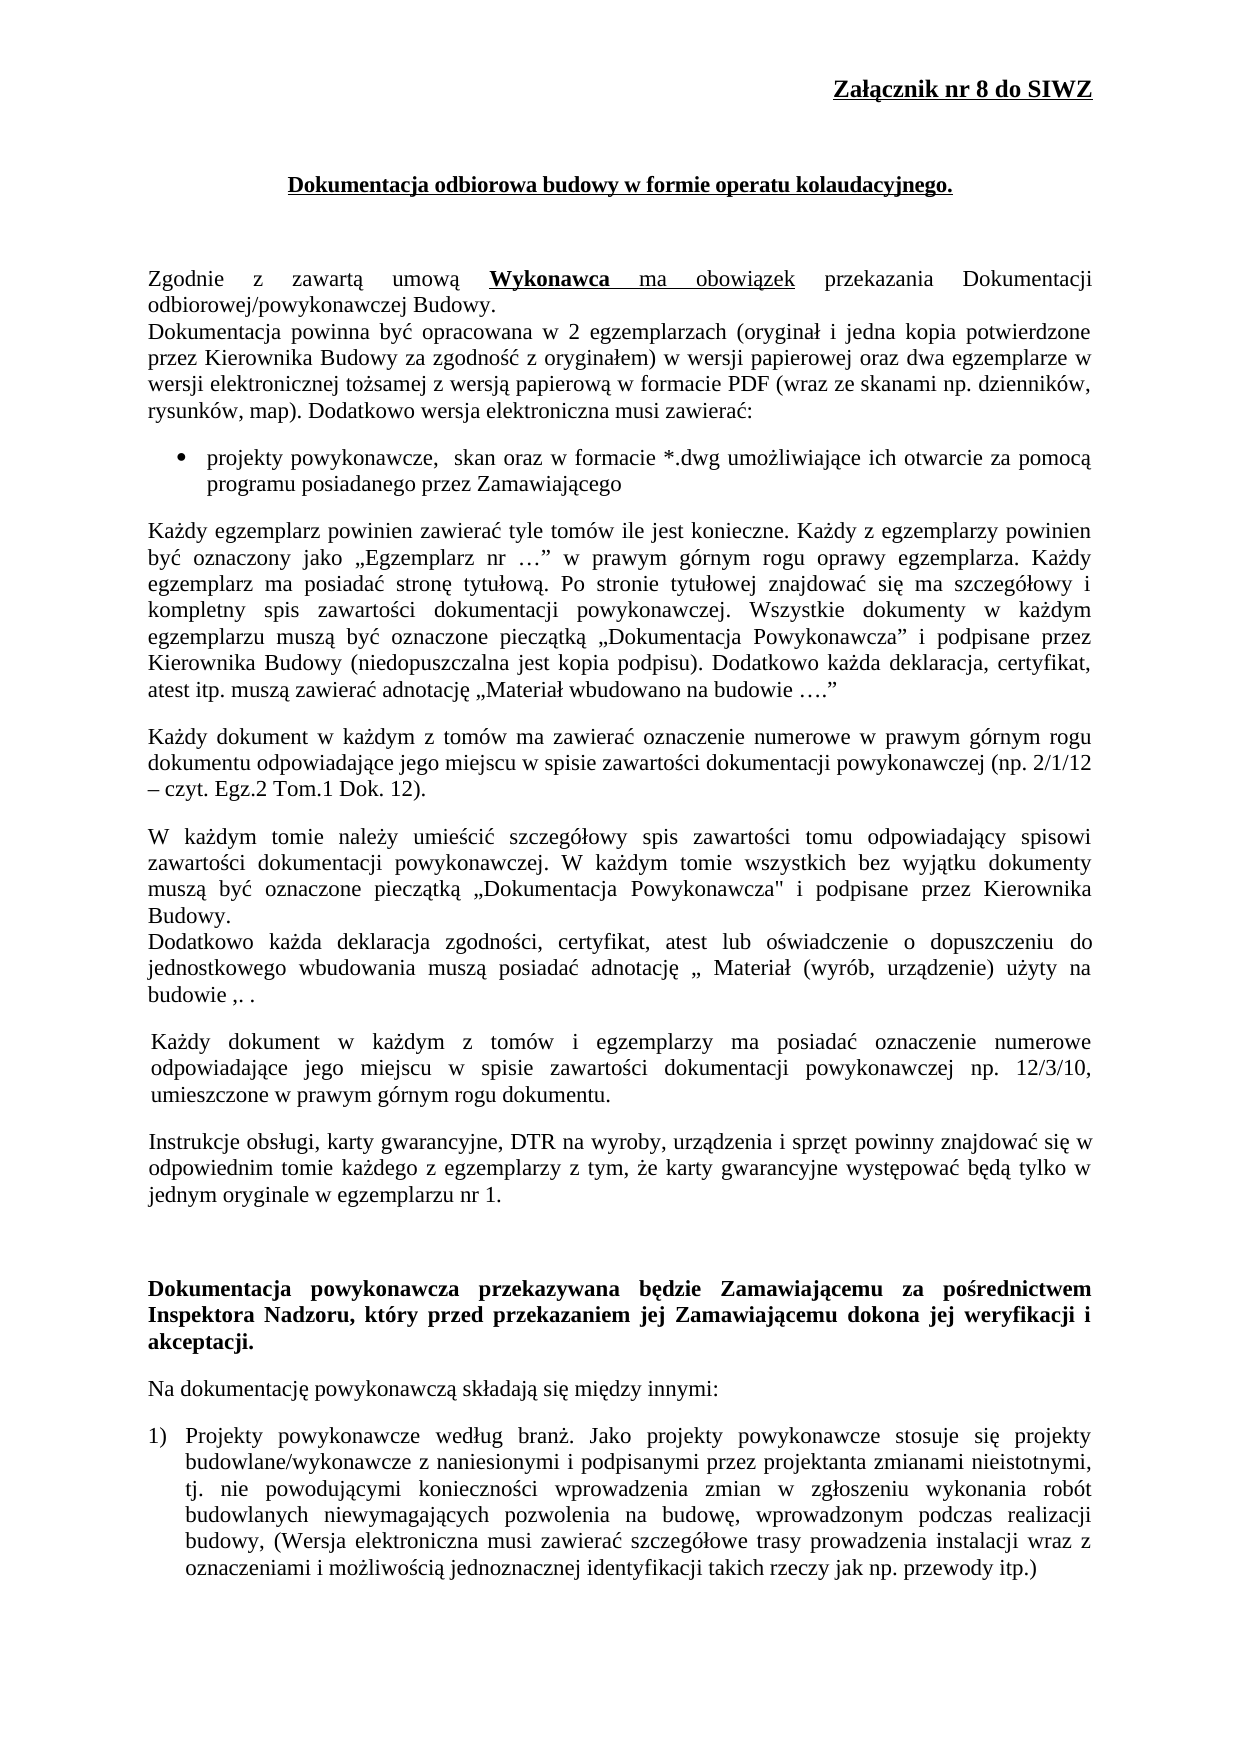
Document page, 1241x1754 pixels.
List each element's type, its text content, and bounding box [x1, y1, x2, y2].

list projekty powykonawcze, skan oraz w formacie *.dwg umożliwiające ich otwarcie za pomocą programu posiadanego przez Zamawiającego [177, 444, 1093, 497]
text Dokumentacja powykonawcza przekazywana będzie Zamawiającemu za pośrednictwem Inspektora Nadzoru, który przed przekazaniem jej Zamawiającemu dokona jej weryfikacji i akceptacji. [148, 1275, 1093, 1354]
text Na dokumentację powykonawczą składają się między innymi: [148, 1375, 1093, 1401]
list Projekty powykonawcze według branż. Jako projekty powykonawcze stosuje się projekty budowlane/wykonawcze z naniesionymi i podpisanymi przez projektanta zmianami nieistotnymi, tj. nie powodującymi konieczności wprowadzenia zmian w zgłoszeniu wykonania robót budowlanych niewymagających pozwolenia na budowę, wprowadzonym podczas realizacji budowy, (Wersja elektroniczna musi zawierać szczegółowe trasy prowadzenia instalacji wraz z oznaczeniami i możliwością jednoznacznej identyfikacji takich rzeczy jak np. przewody itp.) [148, 1422, 1093, 1580]
text Dokumentacja powinna być opracowana w 2 egzemplarzach (oryginał i jedna kopia potwierdzone przez Kierownika Budowy za zgodność z oryginałem) w wersji papierowej oraz dwa egzemplarze w wersji elektronicznej tożsamej z wersją papierową w formacie PDF (wraz ze skanami np. dzienników, rysunków, map). Dodatkowo wersja elektroniczna musi zawierać: [148, 318, 1093, 423]
text W każdym tomie należy umieścić szczegółowy spis zawartości tomu odpowiadający spisowi zawartości dokumentacji powykonawczej. W każdym tomie wszystkich bez wyjątku dokumenty muszą być oznaczone pieczątką „Dokumentacja Powykonawcza" i podpisane przez Kierownika Budowy. Dodatkowo każda deklaracja zgodności, certyfikat, atest lub oświadczenie o dopuszczeniu do jednostkowego wbudowania muszą posiadać adnotację „ Materiał (wyrób, urządzenie) użyty na budowie ,. . [148, 823, 1093, 1007]
text Instrukcje obsługi, karty gwarancyjne, DTR na wyroby, urządzenia i sprzęt powinny znajdować się w odpowiednim tomie każdego z egzemplarzy z tym, że karty gwarancyjne występować będą tylko w jednym oryginale w egzemplarzu nr 1. [148, 1128, 1093, 1207]
text Każdy dokument w każdym z tomów i egzemplarzy ma posiadać oznaczenie numerowe odpowiadające jego miejscu w spisie zawartości dokumentacji powykonawczej np. 12/3/10, umieszczone w prawym górnym rogu dokumentu. [151, 1028, 1093, 1107]
text Zgodnie z zawartą umową Wykonawca ma obowiązek przekazania Dokumentacji odbiorowej/powykonawczej Budowy. [148, 265, 1093, 318]
text Każdy egzemplarz powinien zawierać tyle tomów ile jest konieczne. Każdy z egzemplarzy powinien być oznaczony jako „Egzemplarz nr …” w prawym górnym rogu oprawy egzemplarza. Każdy egzemplarz ma posiadać stronę tytułową. Po stronie tytułowej znajdować się ma szczegółowy i kompletny spis zawartości dokumentacji powykonawczej. Wszystkie dokumenty w każdym egzemplarzu muszą być oznaczone pieczątką „Dokumentacja Powykonawcza” i podpisane przez Kierownika Budowy (niedopuszczalna jest kopia podpisu). Dodatkowo każda deklaracja, certyfikat, atest itp. muszą zawierać adnotację „Materiał wbudowano na budowie ….” [148, 517, 1093, 702]
text Dokumentacja odbiorowa budowy w formie operatu kolaudacyjnego. [148, 171, 1093, 197]
text Załącznik nr 8 do SIWZ [148, 74, 1093, 103]
text Każdy dokument w każdym z tomów ma zawierać oznaczenie numerowe w prawym górnym rogu dokumentu odpowiadające jego miejscu w spisie zawartości dokumentacji powykonawczej (np. 2/1/12 – czyt. Egz.2 Tom.1 Dok. 12). [148, 723, 1093, 802]
